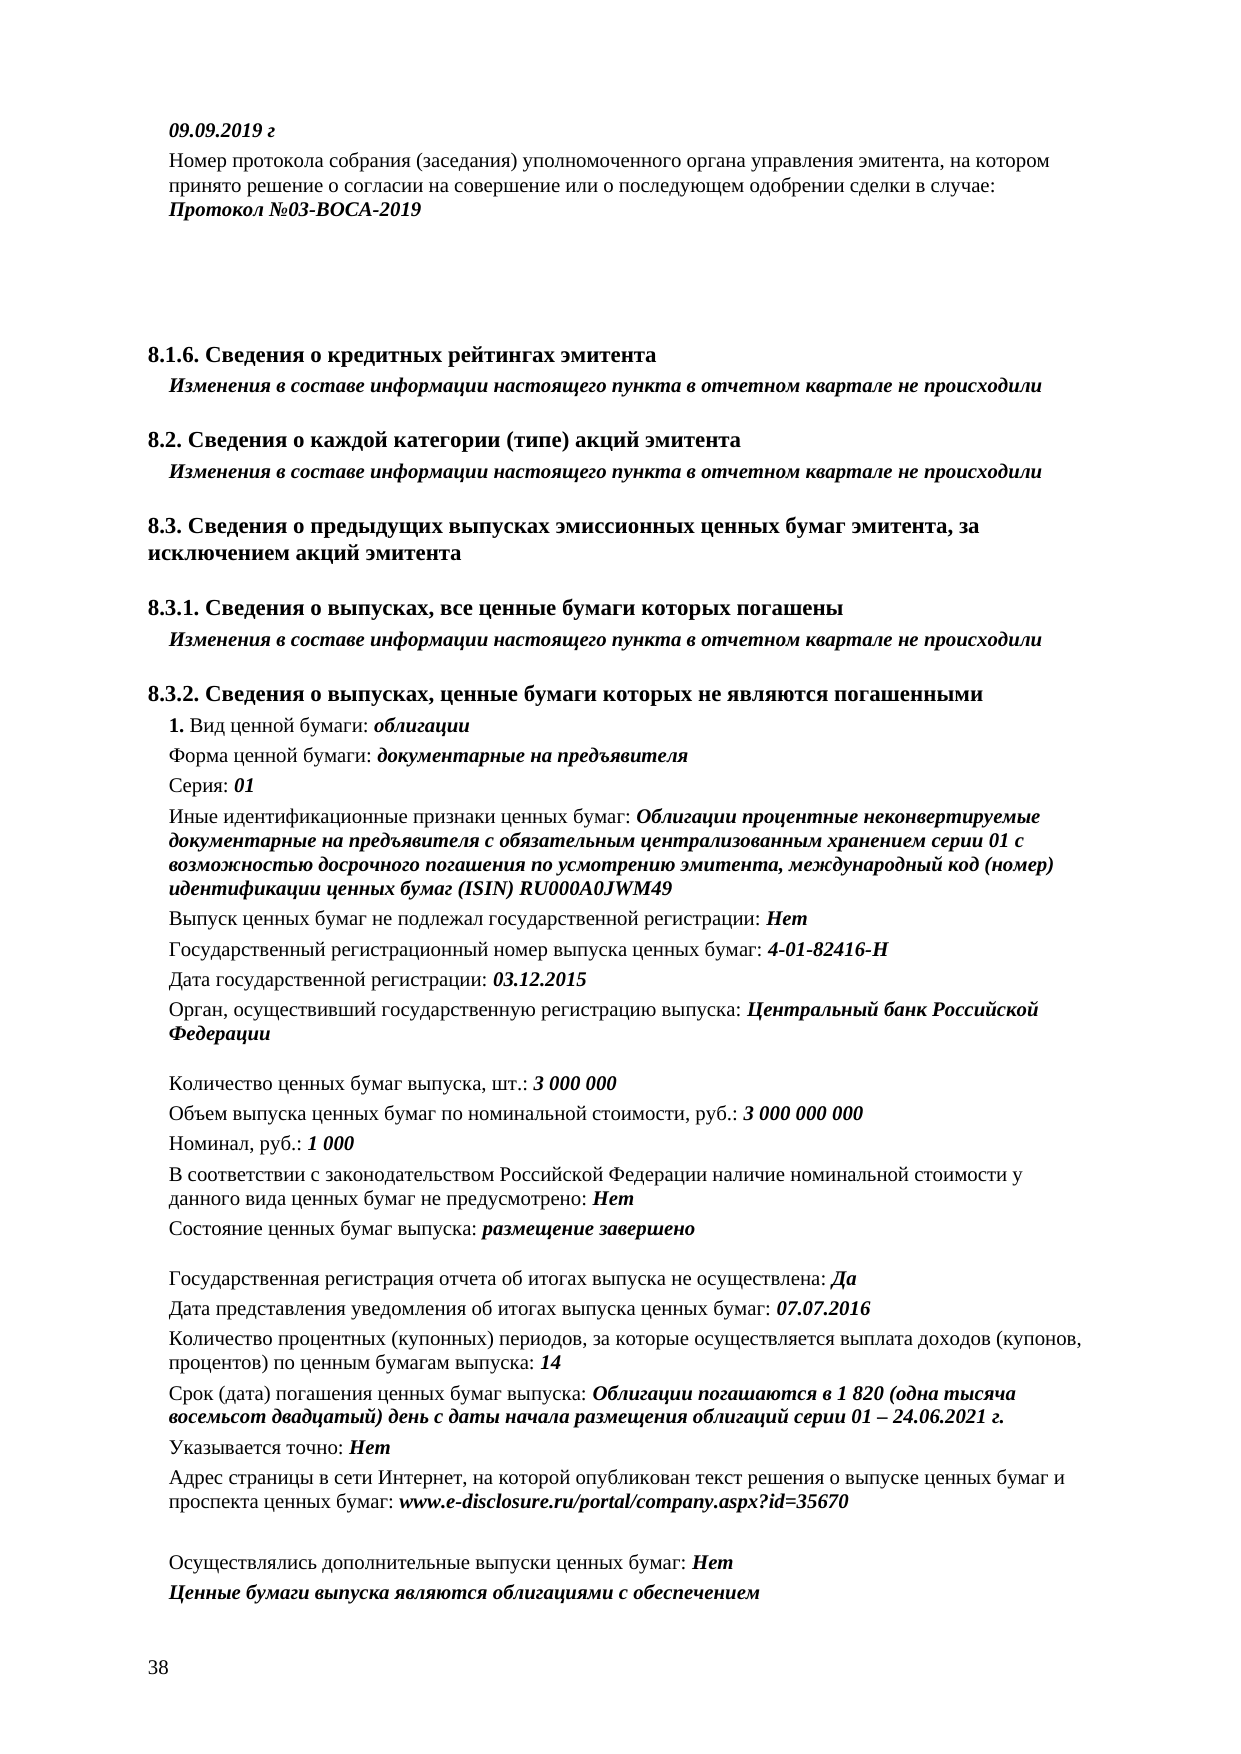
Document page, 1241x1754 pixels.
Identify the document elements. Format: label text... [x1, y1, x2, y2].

text Выпуск ценных бумаг не подлежал государственной регистрации: Нет [168, 906, 1092, 930]
text Дата представления уведомления об итогах выпуска ценных бумаг: 07.07.2016 [168, 1296, 1092, 1320]
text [168, 118, 1092, 142]
text Объем выпуска ценных бумаг по номинальной стоимости, руб.: 3 000 000 000 [168, 1101, 1092, 1125]
subtitle 8.2. Сведения о каждой категории (типе) акций эмитента [148, 427, 1092, 453]
subtitle 8.3.2. Сведения о выпусках, ценные бумаги которых не являются погашенными [148, 680, 1092, 706]
text Номер протокола собрания (заседания) уполномоченного органа управления эмитента, на котором принято решение о согласии на совершение или о последующем одобрении сделки в случае: Протокол №03-ВОСА-2019 [168, 148, 1092, 221]
text Орган, осуществивший государственную регистрацию выпуска: Центральный банк Российской Федерации [168, 997, 1092, 1045]
text Адрес страницы в сети Интернет, на которой опубликован текст решения о выпуске ценных бумаг и проспекта ценных бумаг: www.e-disclosure.ru/portal/company.aspx?id=35670 [168, 1465, 1092, 1513]
subtitle 8.3. Сведения о предыдущих выпусках эмиссионных ценных бумаг эмитента, за исключением акций эмитента [148, 512, 1092, 565]
text Количество процентных (купонных) периодов, за которые осуществляется выплата доходов (купонов, процентов) по ценным бумагам выпуска: 14 [168, 1326, 1092, 1374]
text Срок (дата) погашения ценных бумаг выпуска: Облигации погашаются в 1 820 (одна тысяча восемьсот двадцатый) день с даты начала размещения облигаций серии 01 – 24.06.2021 г. [168, 1380, 1092, 1428]
text 1. Вид ценной бумаги: облигации [168, 713, 1092, 737]
subtitle 8.3.1. Сведения о выпусках, все ценные бумаги которых погашены [148, 594, 1092, 621]
text Серия: 01 [168, 773, 1092, 797]
text Осуществлялись дополнительные выпуски ценных бумаг: Нет [168, 1550, 1092, 1574]
text Указывается точно: Нет [168, 1435, 1092, 1459]
text Изменения в составе информации настоящего пункта в отчетном квартале не происходили [168, 627, 1092, 651]
text Номинал, руб.: 1 000 [168, 1131, 1092, 1155]
text Государственный регистрационный номер выпуска ценных бумаг: 4-01-82416-Н [168, 936, 1092, 961]
text Государственная регистрация отчета об итогах выпуска не осуществлена: Да [168, 1265, 1092, 1289]
text Состояние ценных бумаг выпуска: размещение завершено [168, 1216, 1092, 1240]
text Изменения в составе информации настоящего пункта в отчетном квартале не происходили [168, 373, 1092, 397]
text Ценные бумаги выпуска являются облигациями с обеспечением [168, 1580, 1092, 1604]
subtitle 8.1.6. Сведения о кредитных рейтингах эмитента [148, 341, 1092, 367]
text В соответствии с законодательством Российской Федерации наличие номинальной стоимости у данного вида ценных бумаг не предусмотрено: Нет [168, 1162, 1092, 1210]
text Изменения в составе информации настоящего пункта в отчетном квартале не происходили [168, 459, 1092, 483]
text Форма ценной бумаги: документарные на предъявителя [168, 743, 1092, 767]
text Количество ценных бумаг выпуска, шт.: 3 000 000 [168, 1071, 1092, 1095]
text Иные идентификационные признаки ценных бумаг: Облигации процентные неконвертируемые документарные на предъявителя с обязательным централизованным хранением серии 01 с возможностью досрочного погашения по усмотрению эмитента, международный код (номер) идентификации ценных бумаг (ISIN) RU000A0JWM49 [168, 804, 1092, 900]
text Дата государственной регистрации: 03.12.2015 [168, 967, 1092, 991]
